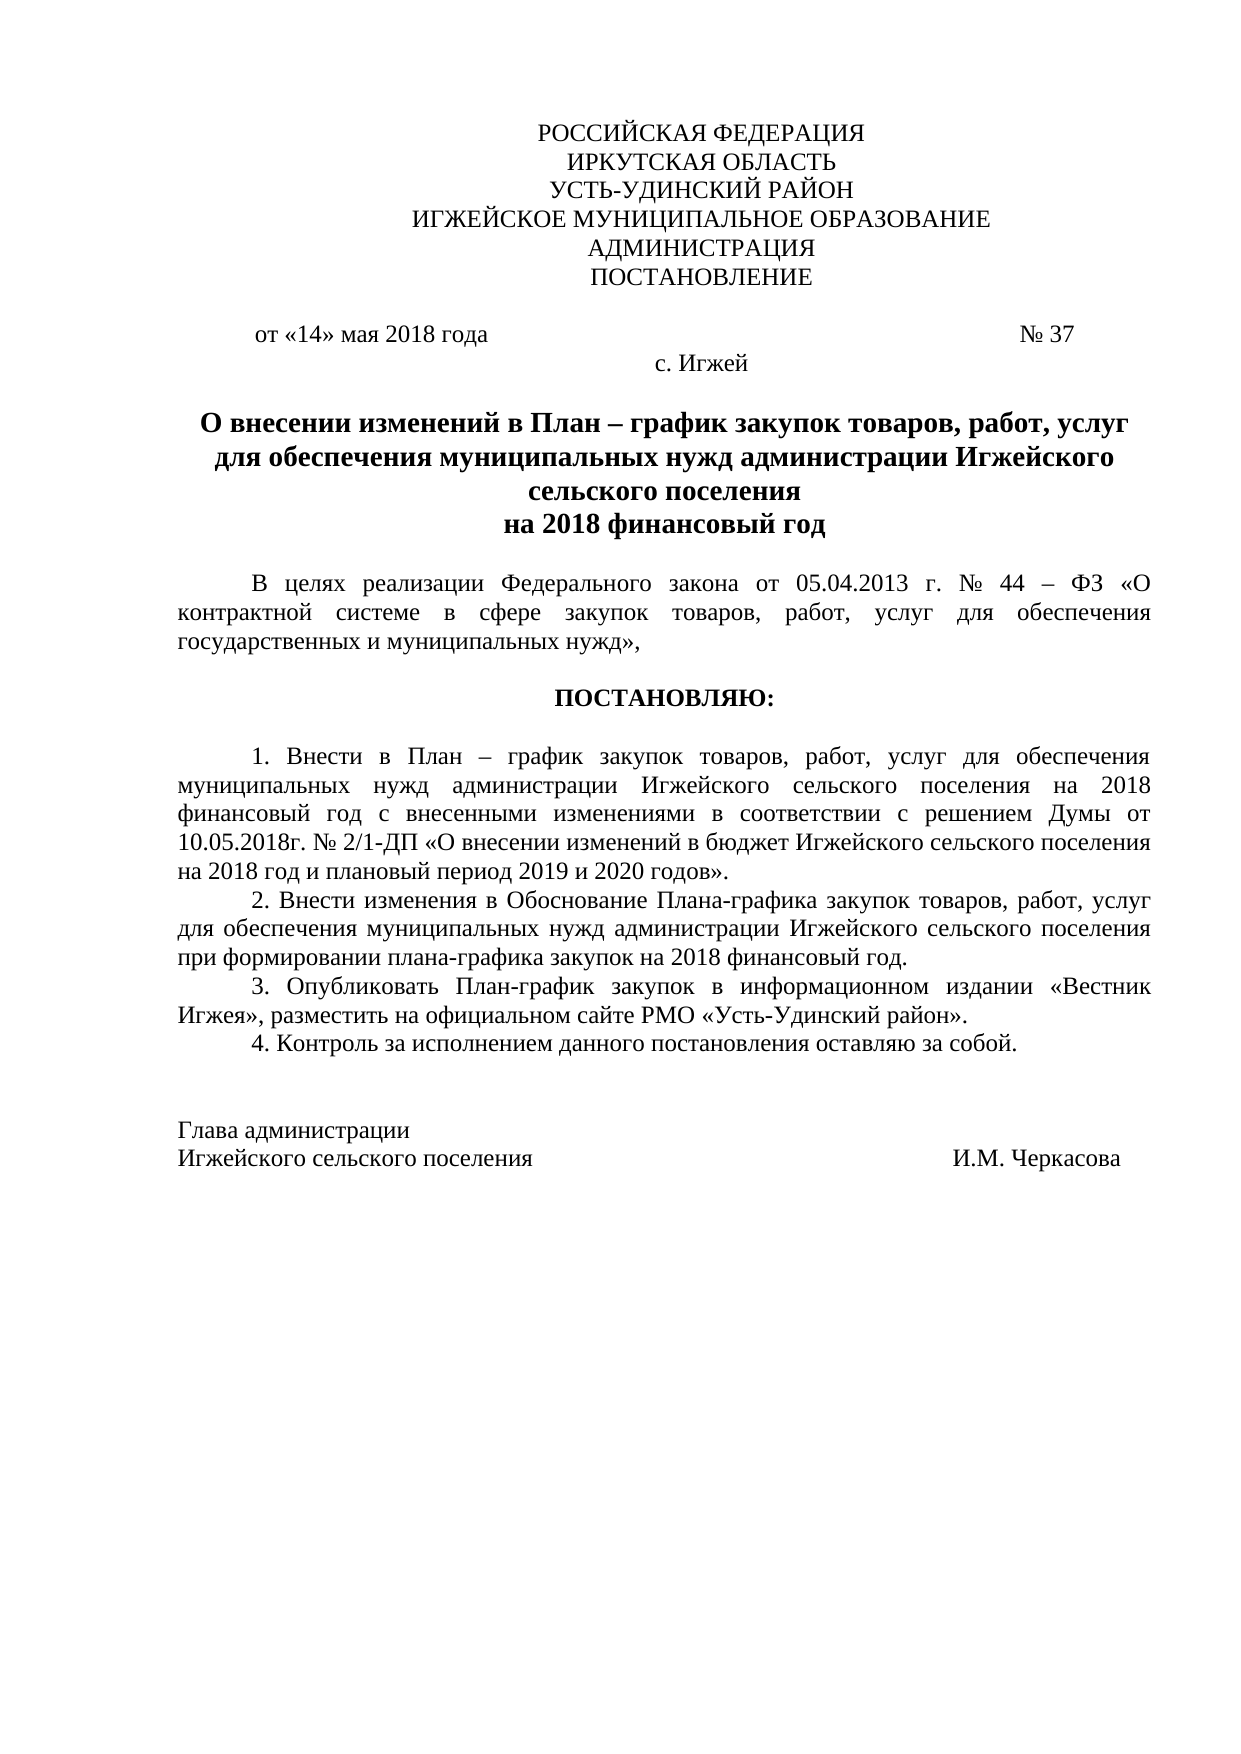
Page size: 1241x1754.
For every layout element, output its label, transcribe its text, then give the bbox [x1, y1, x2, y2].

text РОССИЙСКАЯ ФЕДЕРАЦИЯ [177, 118, 1152, 147]
text В целях реализации Федерального закона от 05.04.2013 г. № 44 – ФЗ «О контрактной системе в сфере закупок товаров, работ, услуг для обеспечения государственных и муниципальных нужд», [177, 568, 1152, 655]
text Игжейского сельского поселения И.М. Черкасова [177, 1143, 1152, 1172]
text ИГЖЕЙСКОЕ МУНИЦИПАЛЬНОЕ ОБРАЗОВАНИЕ [177, 204, 1152, 233]
text АДМИНИСТРАЦИЯ [177, 233, 1152, 262]
text ПОСТАНОВЛЯЮ: [177, 683, 1152, 712]
text 3. Опубликовать План-график закупок в информационном издании «Вестник Игжея», разместить на официальном сайте РМО «Усть-Удинский район». [177, 971, 1152, 1028]
text от «14» мая 2018 года № 37 [177, 319, 1152, 348]
text ПОСТАНОВЛЕНИЕ [177, 262, 1152, 291]
text 4. Контроль за исполнением данного постановления оставляю за собой. [177, 1028, 1152, 1057]
text О внесении изменений в План – график закупок товаров, работ, услуг для обеспечения муниципальных нужд администрации Игжейского сельского поселения [177, 406, 1152, 506]
text ИРКУТСКАЯ ОБЛАСТЬ [177, 147, 1152, 176]
text УСТЬ-УДИНСКИЙ РАЙОН [177, 176, 1152, 204]
text 2. Внести изменения в Обоснование Плана-графика закупок товаров, работ, услуг для обеспечения муниципальных нужд администрации Игжейского сельского поселения при формировании плана-графика закупок на 2018 финансовый год. [177, 885, 1152, 971]
text на 2018 финансовый год [177, 506, 1152, 540]
text с. Игжей [177, 348, 1152, 377]
text 1. Внести в План – график закупок товаров, работ, услуг для обеспечения муниципальных нужд администрации Игжейского сельского поселения на 2018 финансовый год с внесенными изменениями в соответствии с решением Думы от 10.05.2018г. № 2/1-ДП «О внесении изменений в бюджет Игжейского сельского поселения на 2018 год и плановый период 2019 и 2020 годов». [177, 741, 1152, 885]
text Глава администрации [177, 1115, 1152, 1143]
